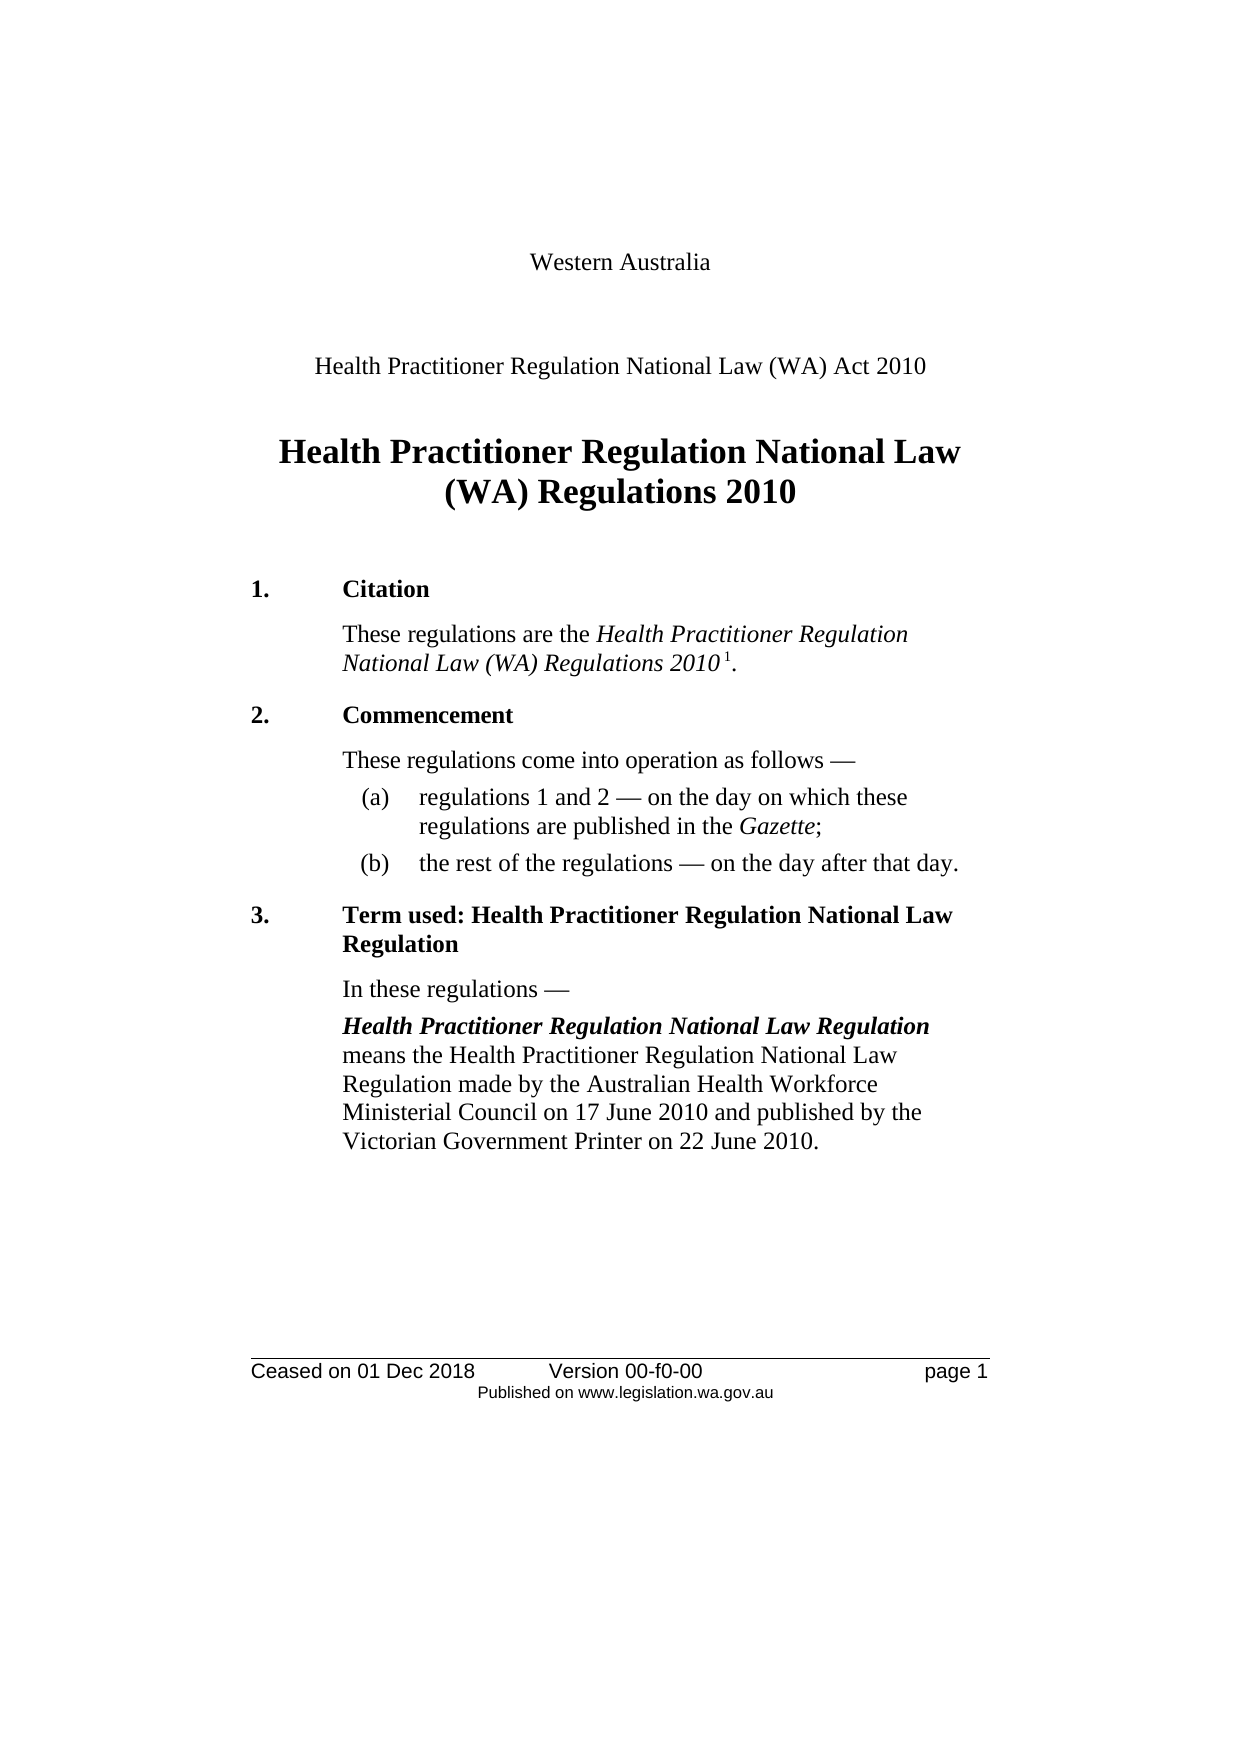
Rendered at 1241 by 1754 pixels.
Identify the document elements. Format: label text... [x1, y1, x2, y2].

text In these regulations — [251, 974, 990, 1003]
text Health Practitioner Regulation National Law Regulation means the Health Practitioner Regulation National Law Regulation made by the Australian Health Workforce Ministerial Council on 17 June 2010 and published by the Victorian Government Printer on 22 June 2010. [251, 1011, 990, 1155]
text Health Practitioner Regulation National Law (WA) Act 2010 [251, 351, 990, 380]
text These regulations come into operation as follows — [251, 745, 990, 774]
text (a) regulations 1 and 2 — on the day on which these regulations are published in the Gazette; [251, 782, 990, 840]
subtitle 3. Term used: Health Practitioner Regulation National Law Regulation [251, 900, 990, 957]
subtitle 2. Commencement [251, 700, 990, 729]
text These regulations are the Health Practitioner Regulation National Law (WA) Regulations 2010 1. [251, 619, 990, 677]
text (b) the rest of the regulations — on the day after that day. [251, 848, 990, 877]
subtitle 1. Citation [251, 574, 990, 603]
text Western Australia [251, 247, 990, 276]
text Health Practitioner Regulation National Law (WA) Regulations 2010 [251, 430, 990, 512]
